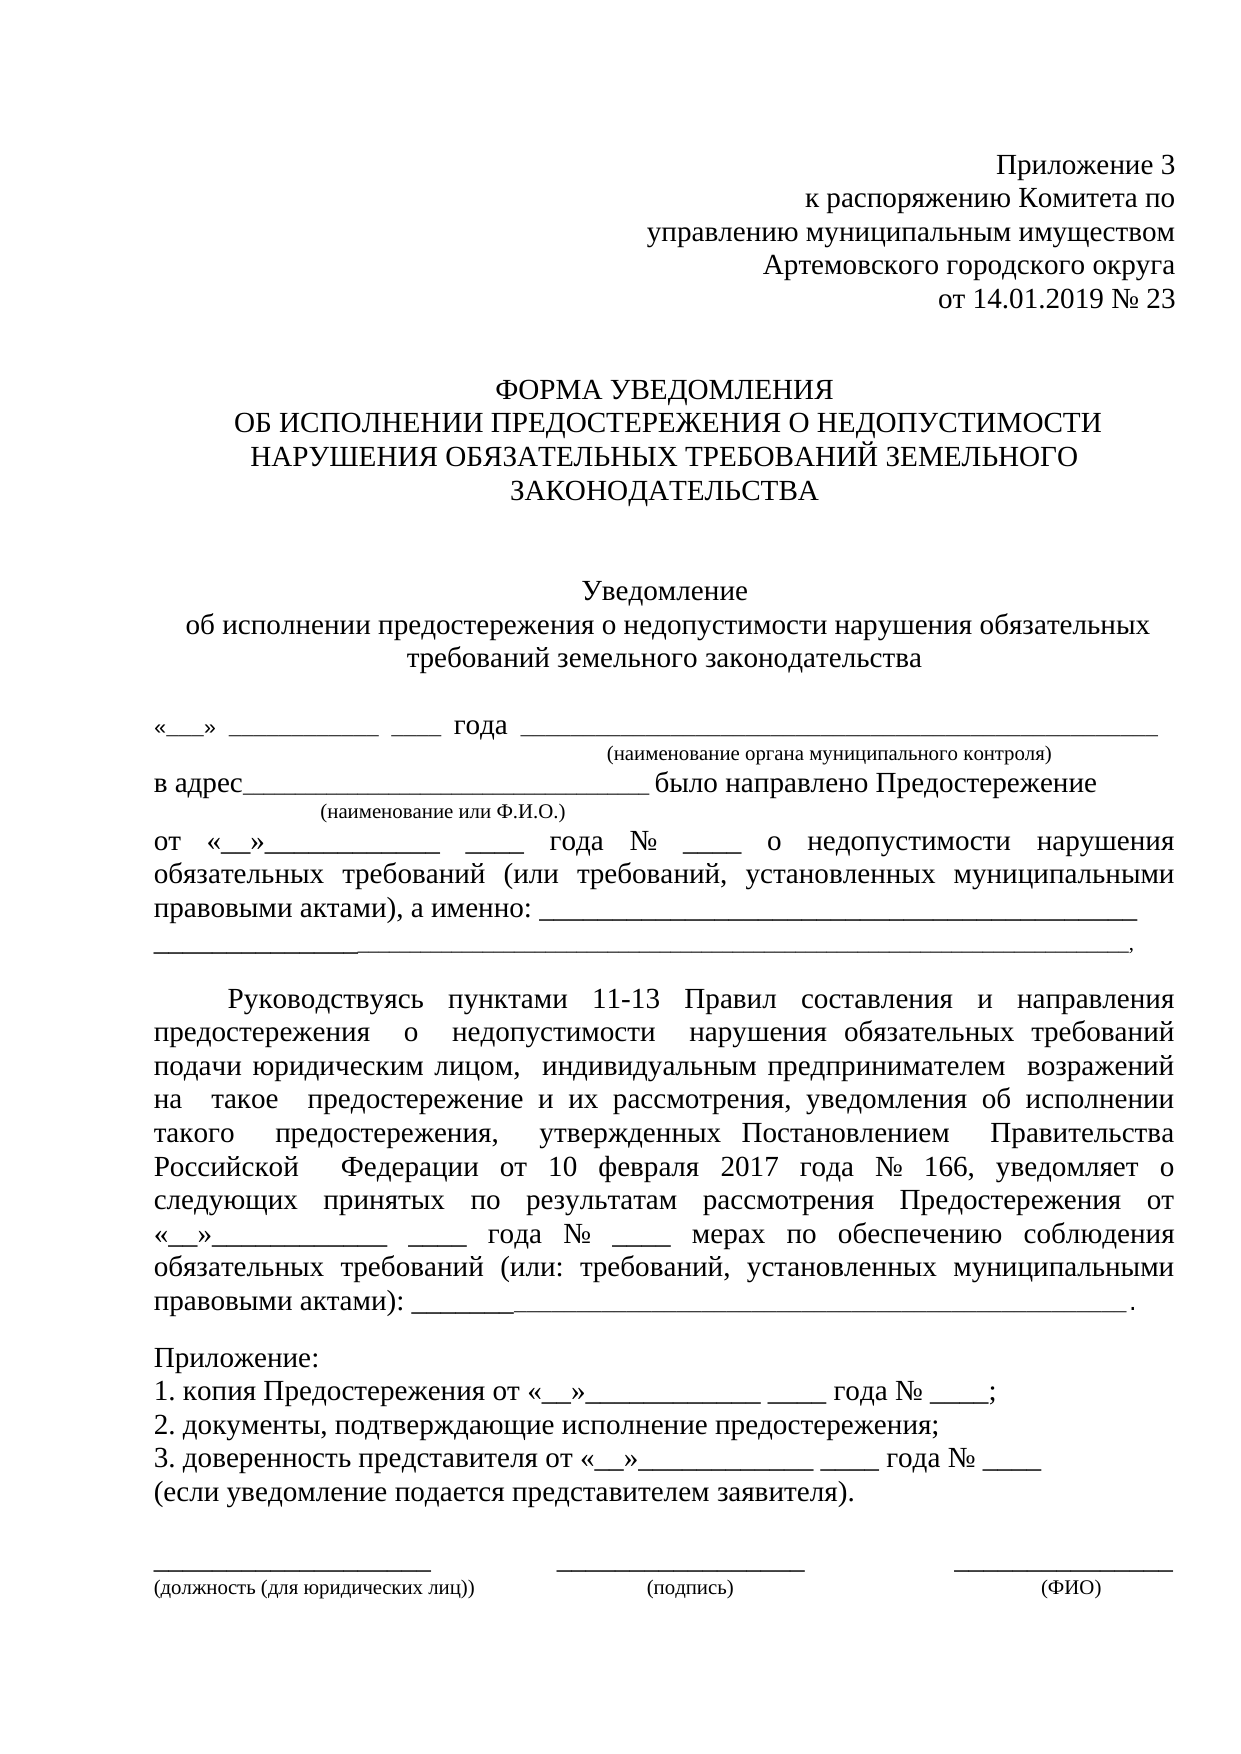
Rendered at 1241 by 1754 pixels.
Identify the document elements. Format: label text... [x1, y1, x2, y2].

text об исполнении предостережения о недопустимости нарушения обязательных требований земельного законодательства [153, 607, 1175, 674]
text (наименование или Ф.И.О.) [153, 799, 1175, 823]
text ___________________ _________________ _______________ (должность (для юридических лиц)) (подпись) (ФИО) [153, 1541, 1175, 1599]
text Уведомление [153, 573, 1175, 607]
text Руководствуясь пунктами 11-13 Правил составления и направления предостережения о недопустимости нарушения обязательных требований подачи юридическим лицом, индивидуальным предпринимателем возражений на такое предостережение и их рассмотрения, уведомления об исполнении такого предостережения, утвержденных Постановлением Правительства Российской Федерации от 10 февраля 2017 года № 166, уведомляет о следующих принятых по результатам рассмотрения Предостережения от «__»____________ ____ года № ____ мерах по обеспечению соблюдения обязательных требований (или: требований, установленных муниципальными правовыми актами): ________________________________________________________. [153, 981, 1175, 1316]
text ФОРМА УВЕДОМЛЕНИЯ [153, 372, 1175, 406]
text Приложение: [153, 1340, 1175, 1373]
text (если уведомление подается представителем заявителя). [153, 1474, 1175, 1508]
text 3. доверенность представителя от «__»____________ ____ года № ____ [153, 1441, 1175, 1474]
text 1. копия Предостережения от «__»____________ ____ года № ____; [153, 1373, 1175, 1407]
text 2. документы, подтверждающие исполнение предостережения; [153, 1407, 1175, 1441]
text в адрес_______________________________________ было направлено Предостережение [153, 765, 1175, 799]
text Приложение 3 [153, 147, 1175, 180]
text «___» ____________ ____ года ___________________________________________________ [153, 707, 1175, 741]
text от «__»____________ ____ года № ____ о недопустимости нарушения обязательных требований (или требований, установленных муниципальными правовыми актами), а именно: _________________________________________ [153, 823, 1175, 923]
text Артемовского городского округа [153, 247, 1175, 281]
text ________________________________________________________________________________________, [153, 923, 1175, 957]
text ОБ ИСПОЛНЕНИИ ПРЕДОСТЕРЕЖЕНИЯ О НЕДОПУСТИМОСТИ НАРУШЕНИЯ ОБЯЗАТЕЛЬНЫХ ТРЕБОВАНИЙ ЗЕМЕЛЬНОГО ЗАКОНОДАТЕЛЬСТВА [153, 406, 1175, 506]
text (наименование органа муниципального контроля) [153, 741, 1175, 765]
text к распоряжению Комитета по управлению муниципальным имуществом [153, 180, 1175, 247]
text от 14.01.2019 № 23 [153, 281, 1175, 314]
